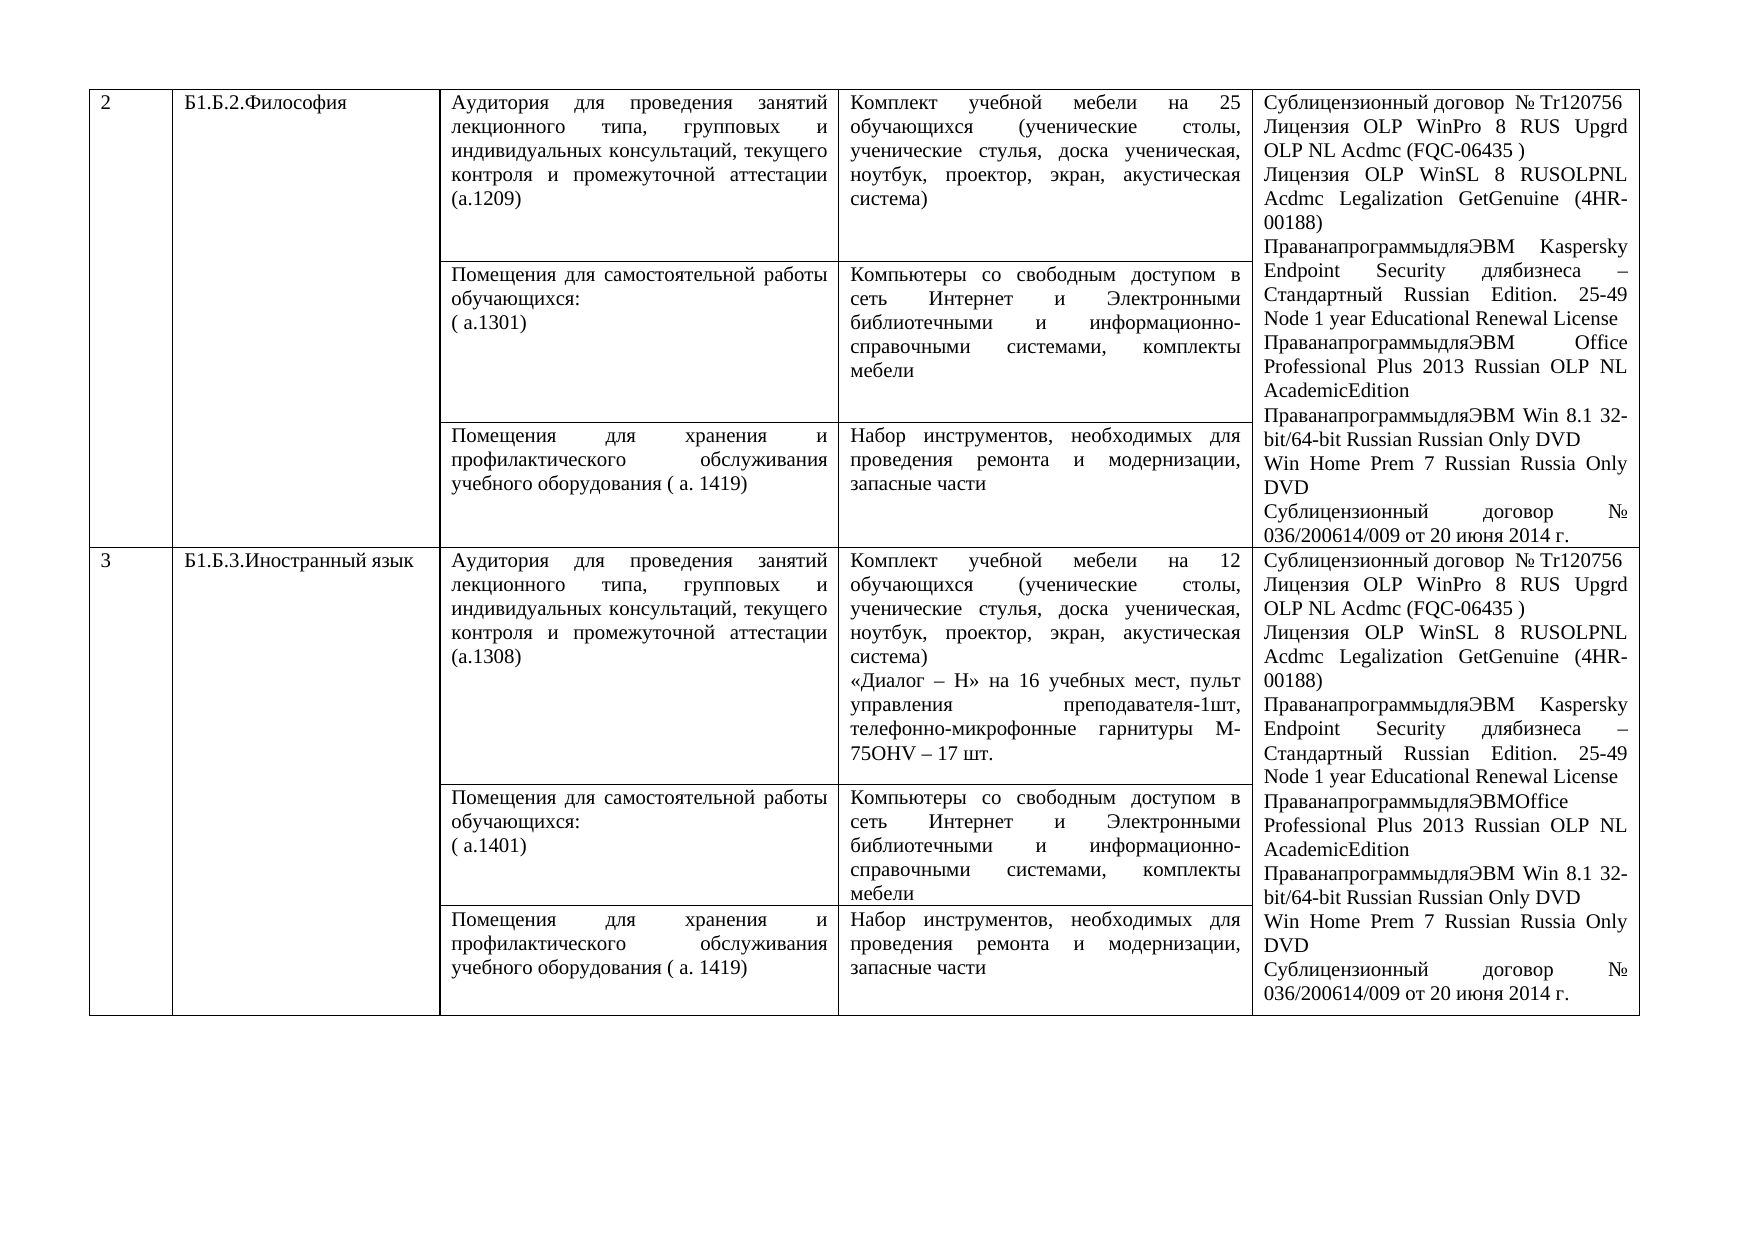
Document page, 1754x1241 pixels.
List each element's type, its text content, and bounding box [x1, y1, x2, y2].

table_cell Компьютеры со свободным доступом в сеть Интернет и Электронными библиотечными и информационно-справочными системами, комплекты мебели [839, 785, 1252, 905]
table_cell Комплект учебной мебели на 25 обучающихся (ученические столы, ученические стулья, доска ученическая, ноутбук, проектор, экран, акустическая система) [839, 90, 1252, 261]
table_cell Помещения для самостоятельной работы обучающихся: ( а.1301) [441, 262, 838, 422]
table_cell Аудитория для проведения занятий лекционного типа, групповых и индивидуальных консультаций, текущего контроля и промежуточной аттестации (а.1308) [441, 548, 838, 784]
table_cell Помещения для самостоятельной работы обучающихся: ( а.1401) [441, 785, 838, 905]
table_cell Аудитория для проведения занятий лекционного типа, групповых и индивидуальных консультаций, текущего контроля и промежуточной аттестации (а.1209) [441, 90, 838, 261]
table_cell Б1.Б.3.Иностранный язык [173, 548, 439, 1015]
table_cell Набор инструментов, необходимых для проведения ремонта и модернизации, запасные части [839, 906, 1252, 1015]
table_cell 2 [90, 90, 172, 547]
table_cell Набор инструментов, необходимых для проведения ремонта и модернизации, запасные части [839, 423, 1252, 547]
table_cell Помещения для хранения и профилактического обслуживания учебного оборудования ( а. 1419) [441, 423, 838, 547]
table_cell 3 [90, 548, 172, 1015]
table_cell Б1.Б.2.Философия [173, 90, 439, 547]
table_cell Компьютеры со свободным доступом в сеть Интернет и Электронными библиотечными и информационно-справочными системами, комплекты мебели [839, 262, 1252, 422]
table_cell Помещения для хранения и профилактического обслуживания учебного оборудования ( а. 1419) [441, 906, 838, 1015]
table_cell Комплект учебной мебели на 12 обучающихся (ученические столы, ученические стулья, доска ученическая, ноутбук, проектор, экран, акустическая система) «Диалог – Н» на 16 учебных мест, пульт управления преподавателя-1шт, телефонно-микрофонные гарнитуры М-75ОНV – 17 шт. [839, 548, 1252, 784]
